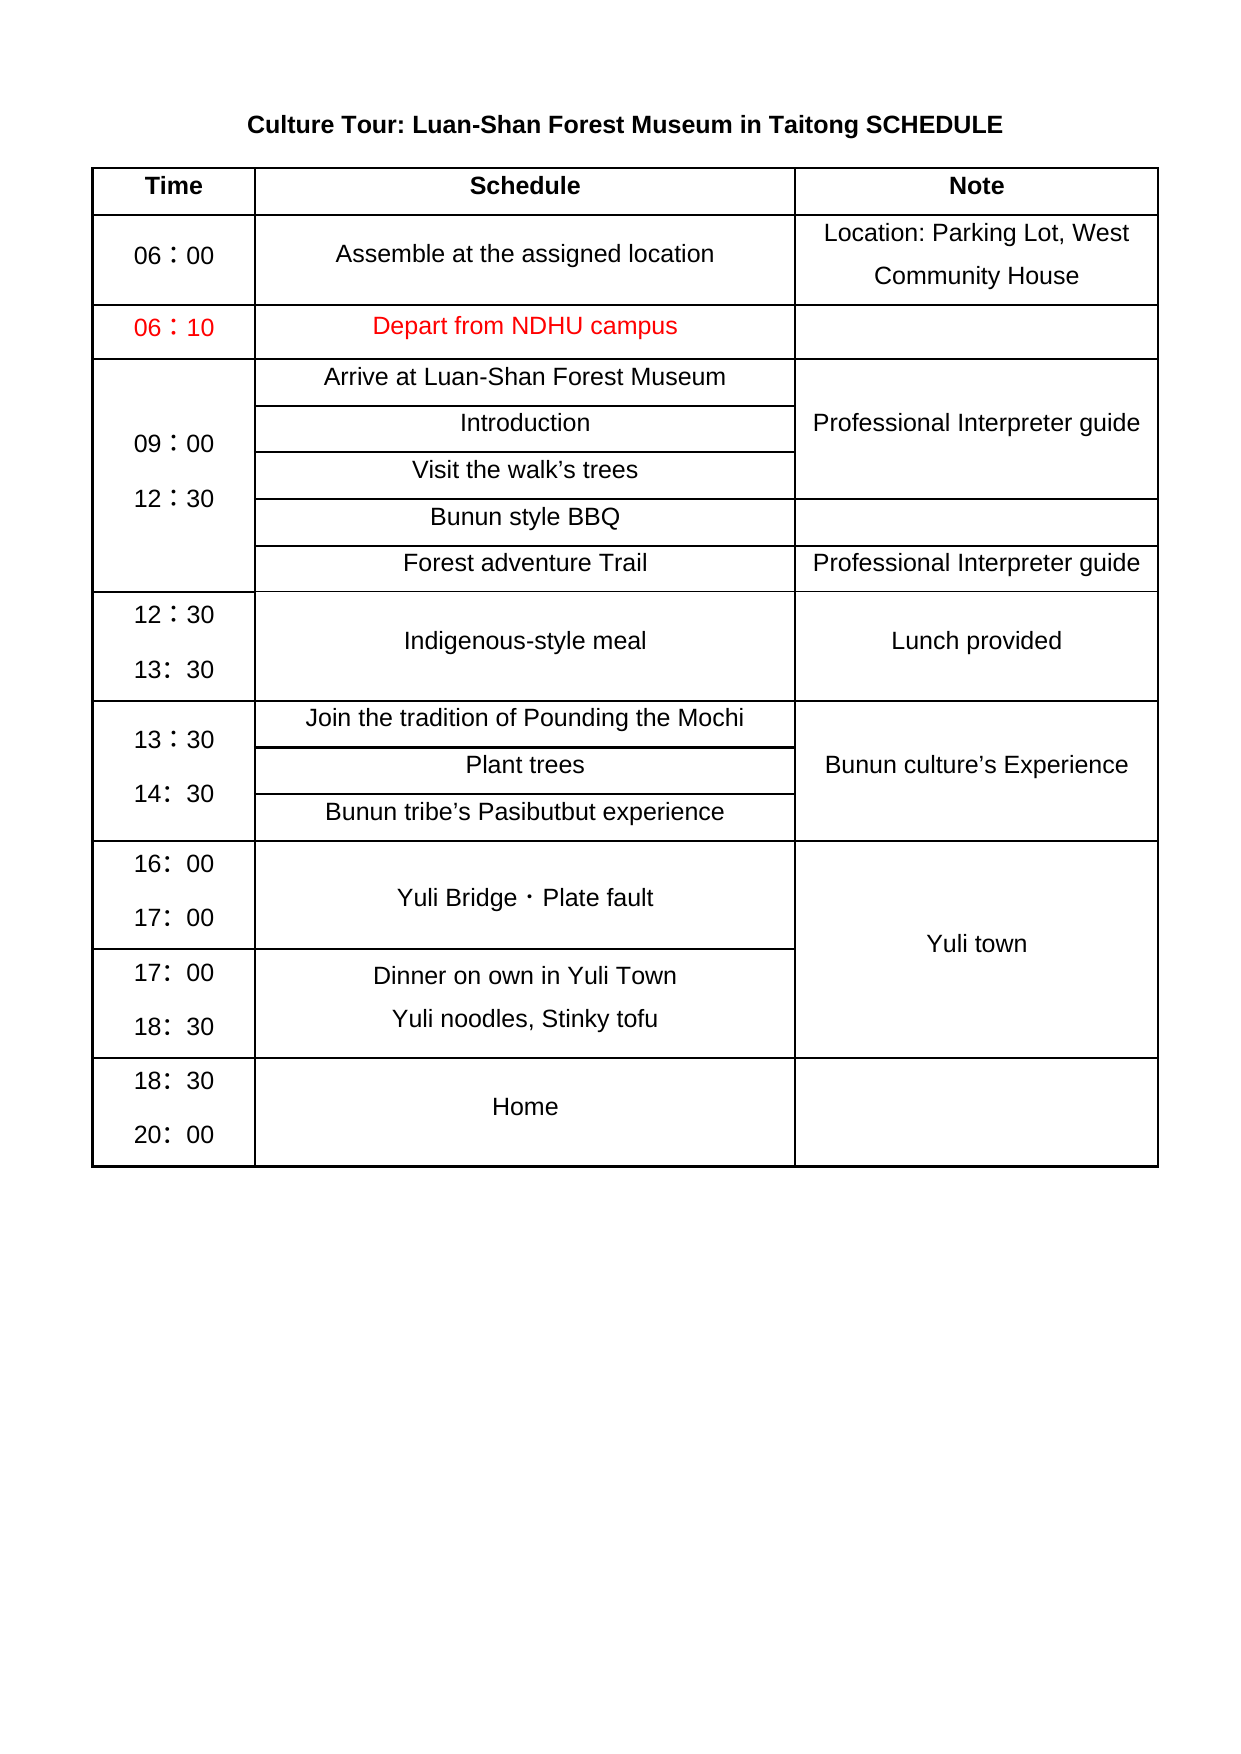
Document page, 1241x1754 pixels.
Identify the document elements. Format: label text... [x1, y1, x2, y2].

table_cell Introduction [256, 407, 794, 451]
table_cell 17：00 18：30 [94, 950, 254, 1057]
table_header Time [94, 169, 254, 214]
table_cell [796, 1059, 1157, 1165]
table_cell Bunun style BBQ [256, 500, 794, 544]
table_header Note [796, 169, 1157, 214]
table_cell 09：00 12：30 [94, 360, 254, 591]
table_cell 13：30 14：30 [94, 702, 254, 840]
table_cell Indigenous-style meal [256, 592, 794, 700]
table_cell [796, 500, 1157, 544]
table_cell 12：30 13：30 [94, 593, 254, 700]
table_cell Dinner on own in Yuli Town Yuli noodles, Stinky tofu [256, 950, 794, 1057]
table_cell 06：00 [94, 216, 254, 304]
table_cell Join the tradition of Pounding the Mochi [256, 702, 794, 746]
table_cell Professional Interpreter guide [796, 547, 1157, 591]
table_cell Home [256, 1059, 794, 1165]
table_cell Visit the walk’s trees [256, 453, 794, 498]
table_cell Assemble at the assigned location [256, 216, 794, 304]
table_cell Yuli Bridge．Plate fault [256, 842, 794, 948]
table_cell 18：30 20：00 [94, 1059, 254, 1165]
table_cell Plant trees [256, 749, 794, 793]
table_cell Arrive at Luan-Shan Forest Museum [256, 360, 794, 404]
table_cell Professional Interpreter guide [796, 360, 1157, 498]
table_cell Location: Parking Lot, West Community House [796, 216, 1157, 304]
text Culture Tour: Luan-Shan Forest Museum in Taitong SCHEDULE [187, 110, 1063, 138]
table_cell Bunun culture’s Experience [796, 702, 1157, 840]
table_cell Bunun tribe’s Pasibutbut experience [256, 795, 794, 840]
table_cell Depart from NDHU campus [256, 306, 794, 358]
table_cell 06：10 [94, 306, 254, 358]
table_cell Yuli town [796, 842, 1157, 1057]
table_cell Forest adventure Trail [256, 547, 794, 591]
table_cell 16：00 17：00 [94, 842, 254, 948]
table_cell [796, 306, 1157, 358]
table_header Schedule [256, 169, 794, 214]
table_cell Lunch provided [796, 592, 1157, 700]
